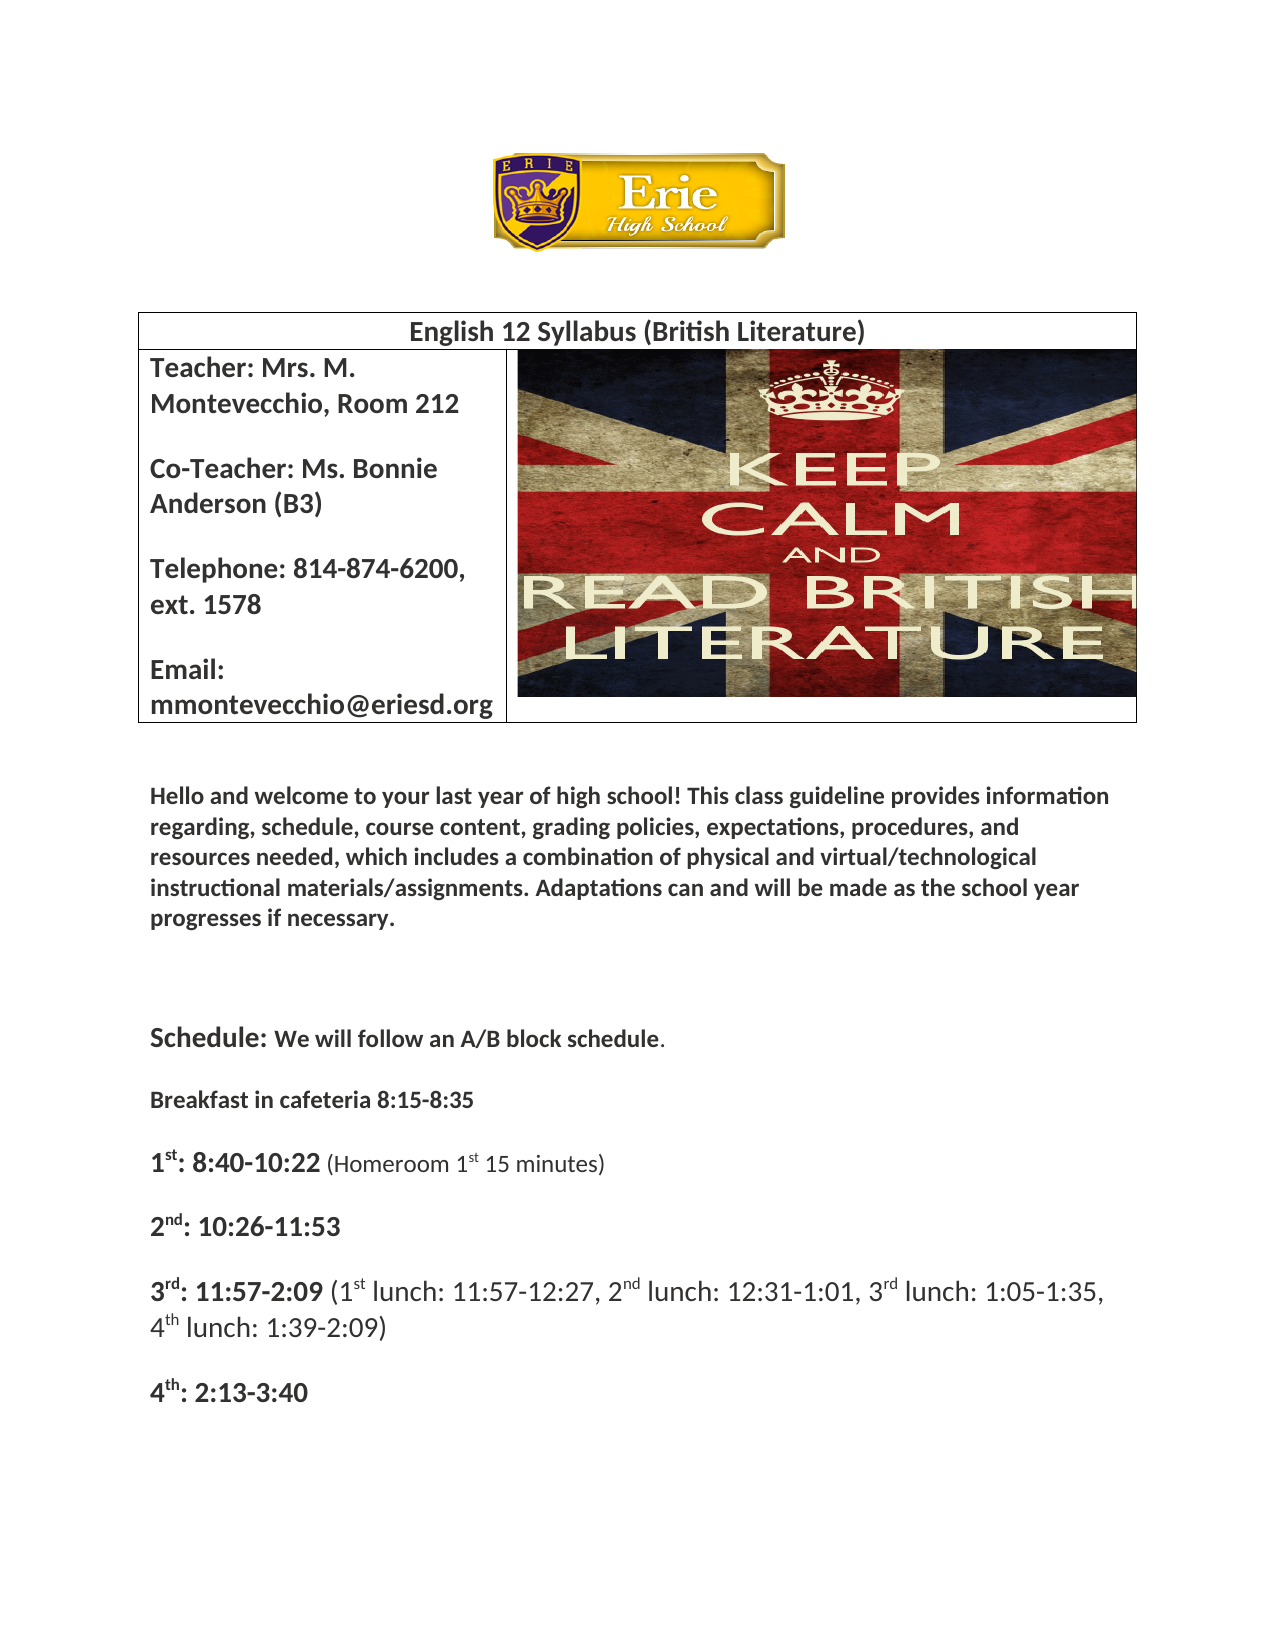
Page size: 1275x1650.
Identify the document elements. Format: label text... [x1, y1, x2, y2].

text Breakfast in cafeteria 8:15-8:35 [150, 1084, 1125, 1114]
text 4th: 2:13-3:40 [150, 1374, 1125, 1409]
picture [517, 349, 1137, 697]
text Hello and welcome to your last year of high school! This class guideline provides information regarding, schedule, course content, grading policies, expectations, procedures, and resources needed, which includes a combination of physical and virtual/technological instructional materials/assignments. Adaptations can and will be made as the school year progresses if necessary. [150, 780, 1125, 933]
picture [487, 150, 788, 255]
text 3rd: 11:57-2:09 (1st lunch: 11:57-12:27, 2nd lunch: 12:31-1:01, 3rd lunch: 1:05-1:35, 4th lunch: 1:39-2:09) [150, 1273, 1125, 1344]
text 1st: 8:40-10:22 (Homeroom 1st 15 minutes) [150, 1144, 1125, 1179]
table_header English 12 Syllabus (British Literature) [139, 313, 1136, 348]
text 2nd: 10:26-11:53 [150, 1208, 1125, 1244]
table_cell [507, 350, 1136, 722]
table_cell Teacher: Mrs. M. Montevecchio, Room 212 Co-Teacher: Ms. Bonnie Anderson (B3) Telephone: 814-874-6200, ext. 1578 Email: mmontevecchio@eriesd.org [139, 350, 506, 722]
text Schedule: We will follow an A/B block schedule. [150, 1019, 1125, 1055]
